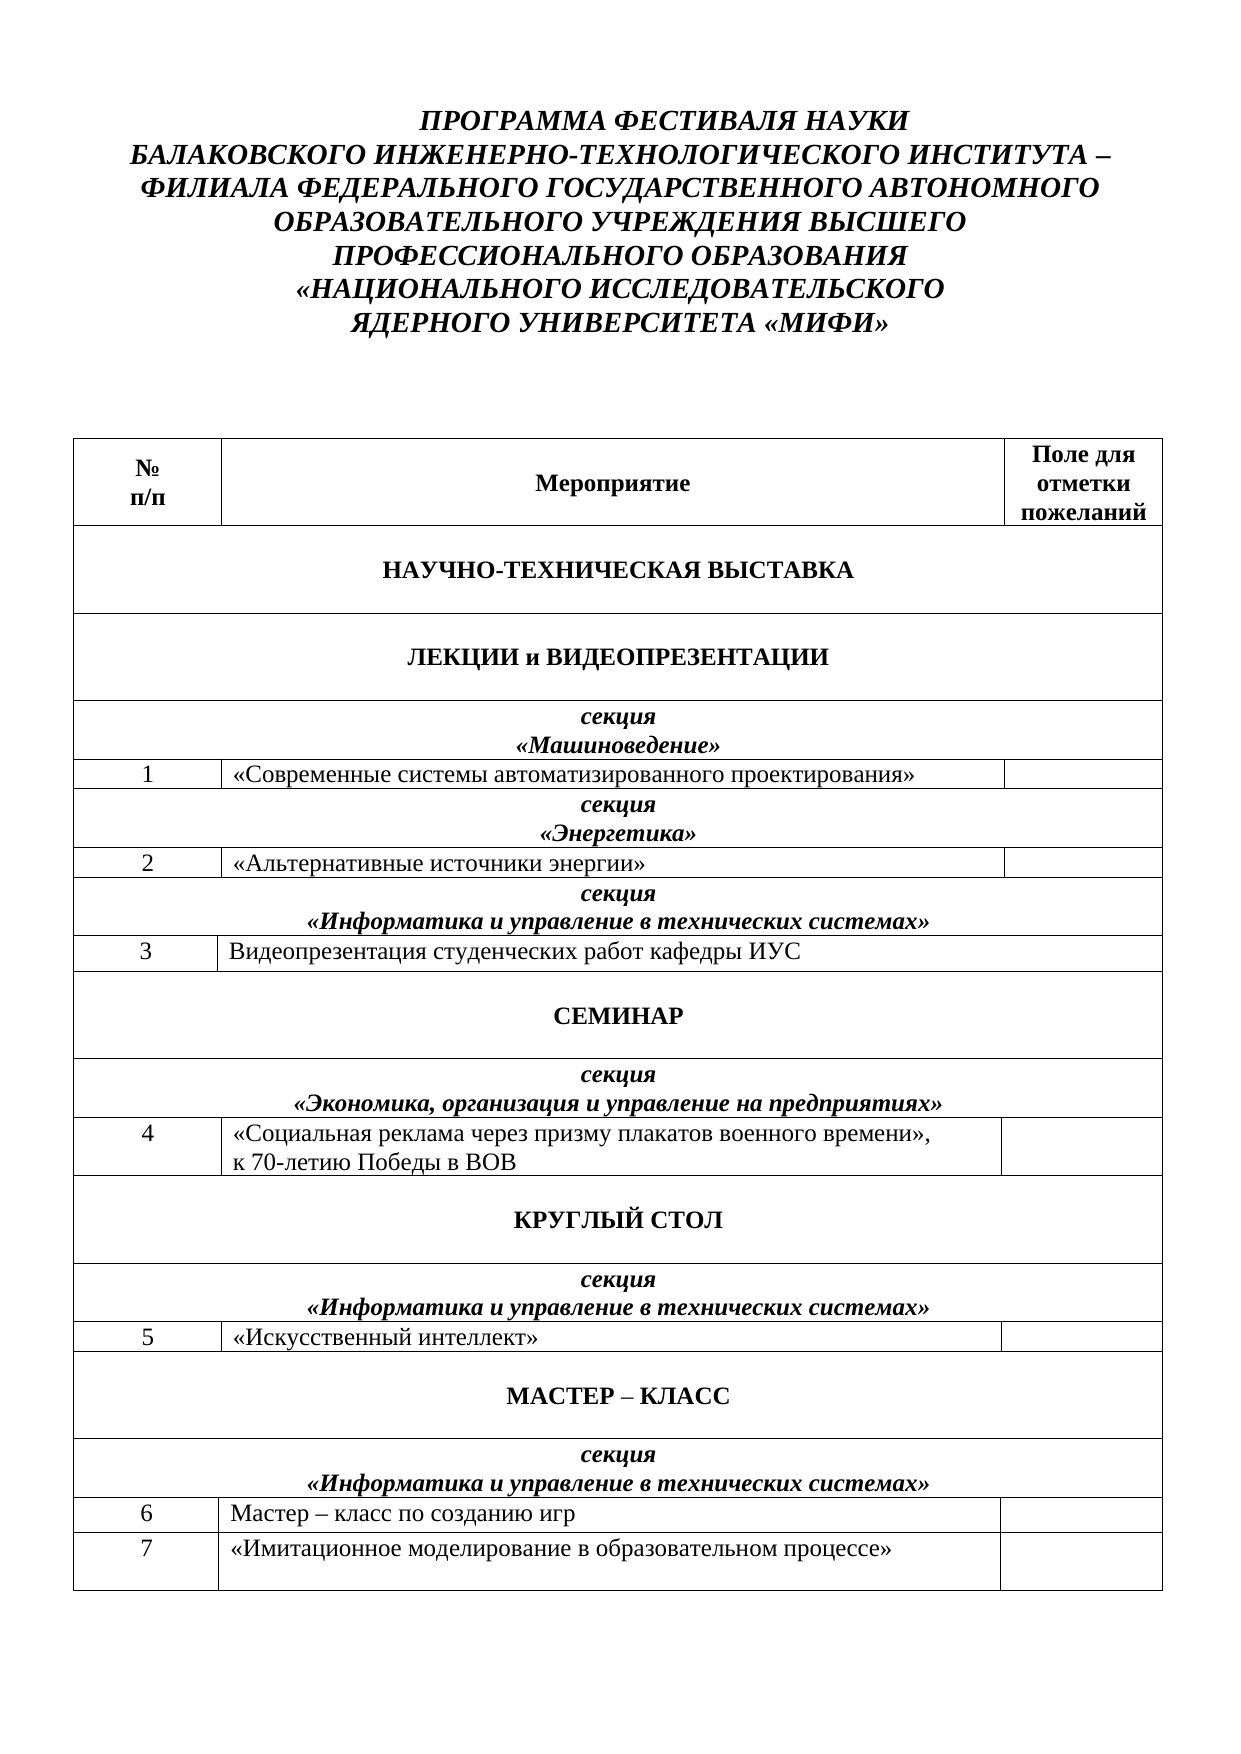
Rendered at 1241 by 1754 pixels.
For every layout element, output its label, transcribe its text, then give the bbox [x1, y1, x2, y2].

table_cell СЕМИНАР [74, 972, 1162, 1058]
table_cell Видеопрезентация студенческих работ кафедры ИУС [218, 936, 1162, 971]
table_cell секция «Информатика и управление в технических системах» [74, 1439, 1162, 1497]
text БАЛАКОВСКОГО ИНЖЕНЕРНО-ТЕХНОЛОГИЧЕСКОГО ИНСТИТУТА – [74, 137, 1167, 171]
table_cell «Альтернативные источники энергии» [222, 848, 1004, 877]
table_cell МАСТЕР – КЛАСС [74, 1352, 1162, 1438]
text ПРОФЕССИОНАЛЬНОГО ОБРАЗОВАНИЯ [74, 238, 1167, 271]
table_cell секция «Информатика и управление в технических системах» [74, 878, 1162, 935]
table_cell «Имитационное моделирование в образовательном процессе» [219, 1533, 1000, 1590]
table_cell [1002, 1322, 1162, 1351]
table_cell ЛЕКЦИИ и ВИДЕОПРЕЗЕНТАЦИИ [74, 614, 1162, 700]
table_cell секция «Энергетика» [74, 789, 1162, 847]
table_cell Мастер – класс по созданию игр [219, 1498, 1000, 1532]
table_cell [1002, 1118, 1162, 1175]
table_cell «Искусственный интеллект» [222, 1322, 1001, 1351]
table_cell КРУГЛЫЙ СТОЛ [74, 1176, 1162, 1263]
table_cell 5 [74, 1322, 221, 1351]
table_cell 7 [74, 1533, 218, 1590]
table_cell НАУЧНО-ТЕХНИЧЕСКАЯ ВЫСТАВКА [74, 526, 1162, 613]
table_cell «Современные системы автоматизированного проектирования» [222, 760, 1004, 788]
table_cell 3 [74, 936, 217, 971]
table_cell 2 [74, 848, 221, 877]
table_cell [1005, 848, 1162, 877]
table_cell секция «Экономика, организация и управление на предприятиях» [74, 1059, 1162, 1117]
table_cell [1001, 1533, 1162, 1590]
text ФИЛИАЛА ФЕДЕРАЛЬНОГО ГОСУДАРСТВЕННОГО АВТОНОМНОГО [74, 171, 1167, 204]
text ЯДЕРНОГО УНИВЕРСИТЕТА «МИФИ» [74, 305, 1167, 338]
text «НАЦИОНАЛЬНОГО ИССЛЕДОВАТЕЛЬСКОГО [74, 271, 1167, 305]
table_cell [1005, 760, 1162, 788]
table_cell 6 [74, 1498, 218, 1532]
table_header № п/п [74, 439, 221, 525]
text ОБРАЗОВАТЕЛЬНОГО УЧРЕЖДЕНИЯ ВЫСШЕГО [74, 204, 1167, 238]
table_cell 4 [74, 1118, 221, 1175]
table_cell «Социальная реклама через призму плакатов военного времени», к 70-летию Победы в ВОВ [222, 1118, 1001, 1175]
table_cell [1001, 1498, 1162, 1532]
table_cell 1 [74, 760, 221, 788]
table_cell секция «Машиноведение» [74, 701, 1162, 758]
text ПРОГРАММА ФЕСТИВАЛЯ НАУКИ [177, 103, 1152, 137]
table_header Поле для отметки пожеланий [1005, 439, 1162, 525]
table_cell секция «Информатика и управление в технических системах» [74, 1264, 1162, 1321]
table_header Мероприятие [222, 439, 1004, 525]
